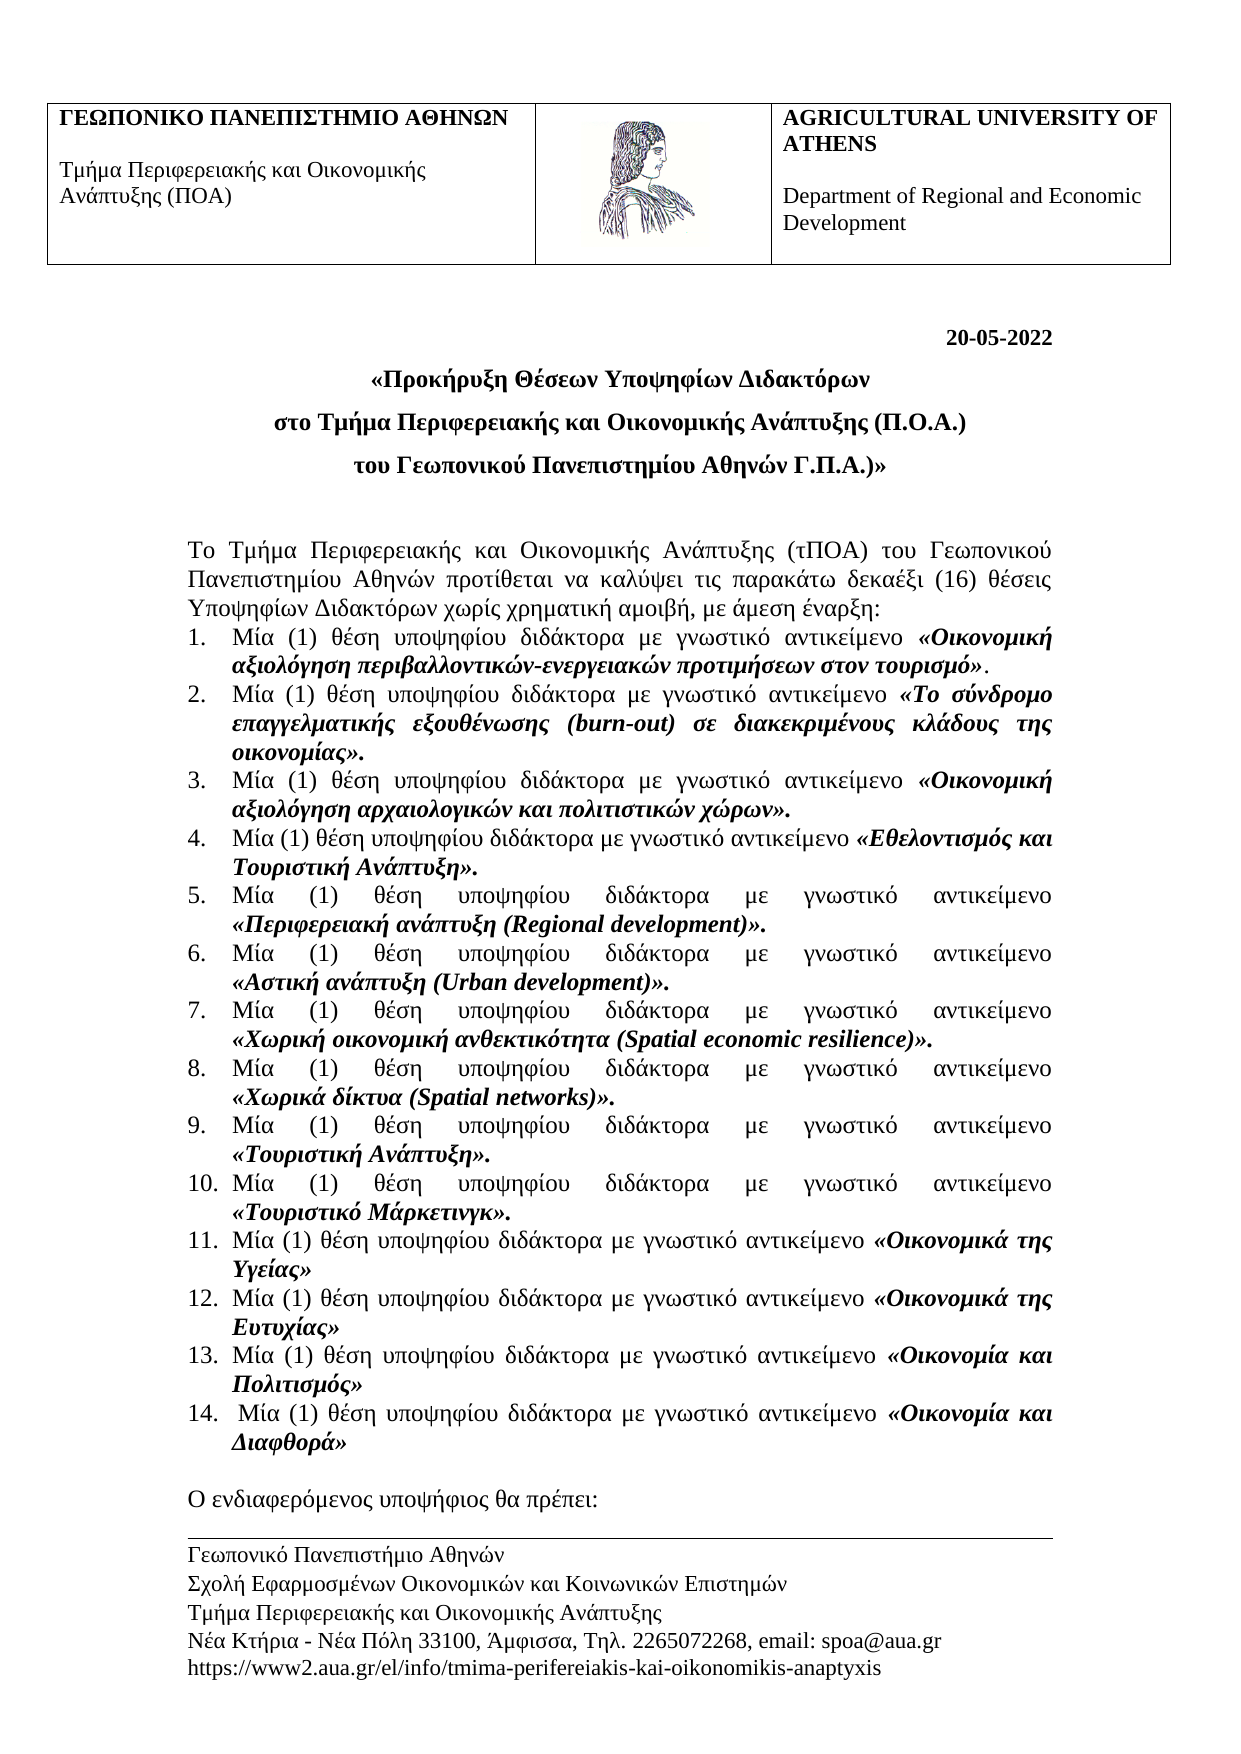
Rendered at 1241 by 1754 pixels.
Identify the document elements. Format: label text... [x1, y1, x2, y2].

text 2. Μία (1) θέση υποψηφίου διδάκτορα με γνωστικό αντικείμενο «Το σύνδρομο επαγγελματικής εξουθένωσης (burn-out) σε διακεκριμένους κλάδους της οικονομίας». [187, 679, 1053, 766]
text 10. Μία (1) θέση υποψηφίου διδάκτορα με γνωστικό αντικείμενο «Τουριστικό Μάρκετινγκ». [187, 1168, 1053, 1226]
text στο Τμήμα Περιφερειακής και Οικονομικής Ανάπτυξης (Π.Ο.Α.) [187, 407, 1053, 436]
text Το Τμήμα Περιφερειακής και Οικονομικής Ανάπτυξης (τΠΟΑ) του Γεωπονικού Πανεπιστημίου Αθηνών προτίθεται να καλύψει τις παρακάτω δεκαέξι (16) θέσεις Υποψηφίων Διδακτόρων χωρίς χρηματική αμοιβή, με άμεση έναρξη: [187, 536, 1053, 622]
text «Προκήρυξη Θέσεων Υποψηφίων Διδακτόρων [187, 364, 1053, 393]
text 4. Μία (1) θέση υποψηφίου διδάκτορα με γνωστικό αντικείμενο «Εθελοντισμός και Τουριστική Ανάπτυξη». [187, 823, 1053, 881]
text 20-05-2022 [187, 294, 1053, 350]
text 3. Μία (1) θέση υποψηφίου διδάκτορα με γνωστικό αντικείμενο «Οικονομική αξιολόγηση αρχαιολογικών και πολιτιστικών χώρων». [187, 766, 1053, 823]
text 9. Μία (1) θέση υποψηφίου διδάκτορα με γνωστικό αντικείμενο «Τουριστική Ανάπτυξη». [187, 1111, 1053, 1168]
text 1. Μία (1) θέση υποψηφίου διδάκτορα με γνωστικό αντικείμενο «Οικονομική αξιολόγηση περιβαλλοντικών-ενεργειακών προτιμήσεων στον τουρισμό». [187, 622, 1053, 679]
text 8. Μία (1) θέση υποψηφίου διδάκτορα με γνωστικό αντικείμενο «Χωρικά δίκτυα (Spatial networks)». [187, 1053, 1053, 1111]
text 7. Μία (1) θέση υποψηφίου διδάκτορα με γνωστικό αντικείμενο «Χωρική οικονομική ανθεκτικότητα (Spatial economic resilience)». [187, 996, 1053, 1053]
text 13. Μία (1) θέση υποψηφίου διδάκτορα με γνωστικό αντικείμενο «Οικονομία και Πολιτισμός» [187, 1341, 1053, 1398]
text Ο ενδιαφερόμενος υποψήφιος θα πρέπει: [187, 1484, 1053, 1513]
text 6. Μία (1) θέση υποψηφίου διδάκτορα με γνωστικό αντικείμενο «Αστική ανάπτυξη (Urban development)». [187, 938, 1053, 996]
text 14. Μία (1) θέση υποψηφίου διδάκτορα με γνωστικό αντικείμενο «Οικονομία και Διαφθορά» [187, 1398, 1053, 1456]
picture [580, 121, 710, 247]
text 12. Μία (1) θέση υποψηφίου διδάκτορα με γνωστικό αντικείμενο «Οικονομικά της Ευτυχίας» [187, 1283, 1053, 1341]
text του Γεωπονικού Πανεπιστημίου Αθηνών Γ.Π.Α.)» [187, 450, 1053, 478]
text 5. Μία (1) θέση υποψηφίου διδάκτορα με γνωστικό αντικείμενο «Περιφερειακή ανάπτυξη (Regional development)». [187, 881, 1053, 938]
text 11. Μία (1) θέση υποψηφίου διδάκτορα με γνωστικό αντικείμενο «Οικονομικά της Υγείας» [187, 1226, 1053, 1283]
